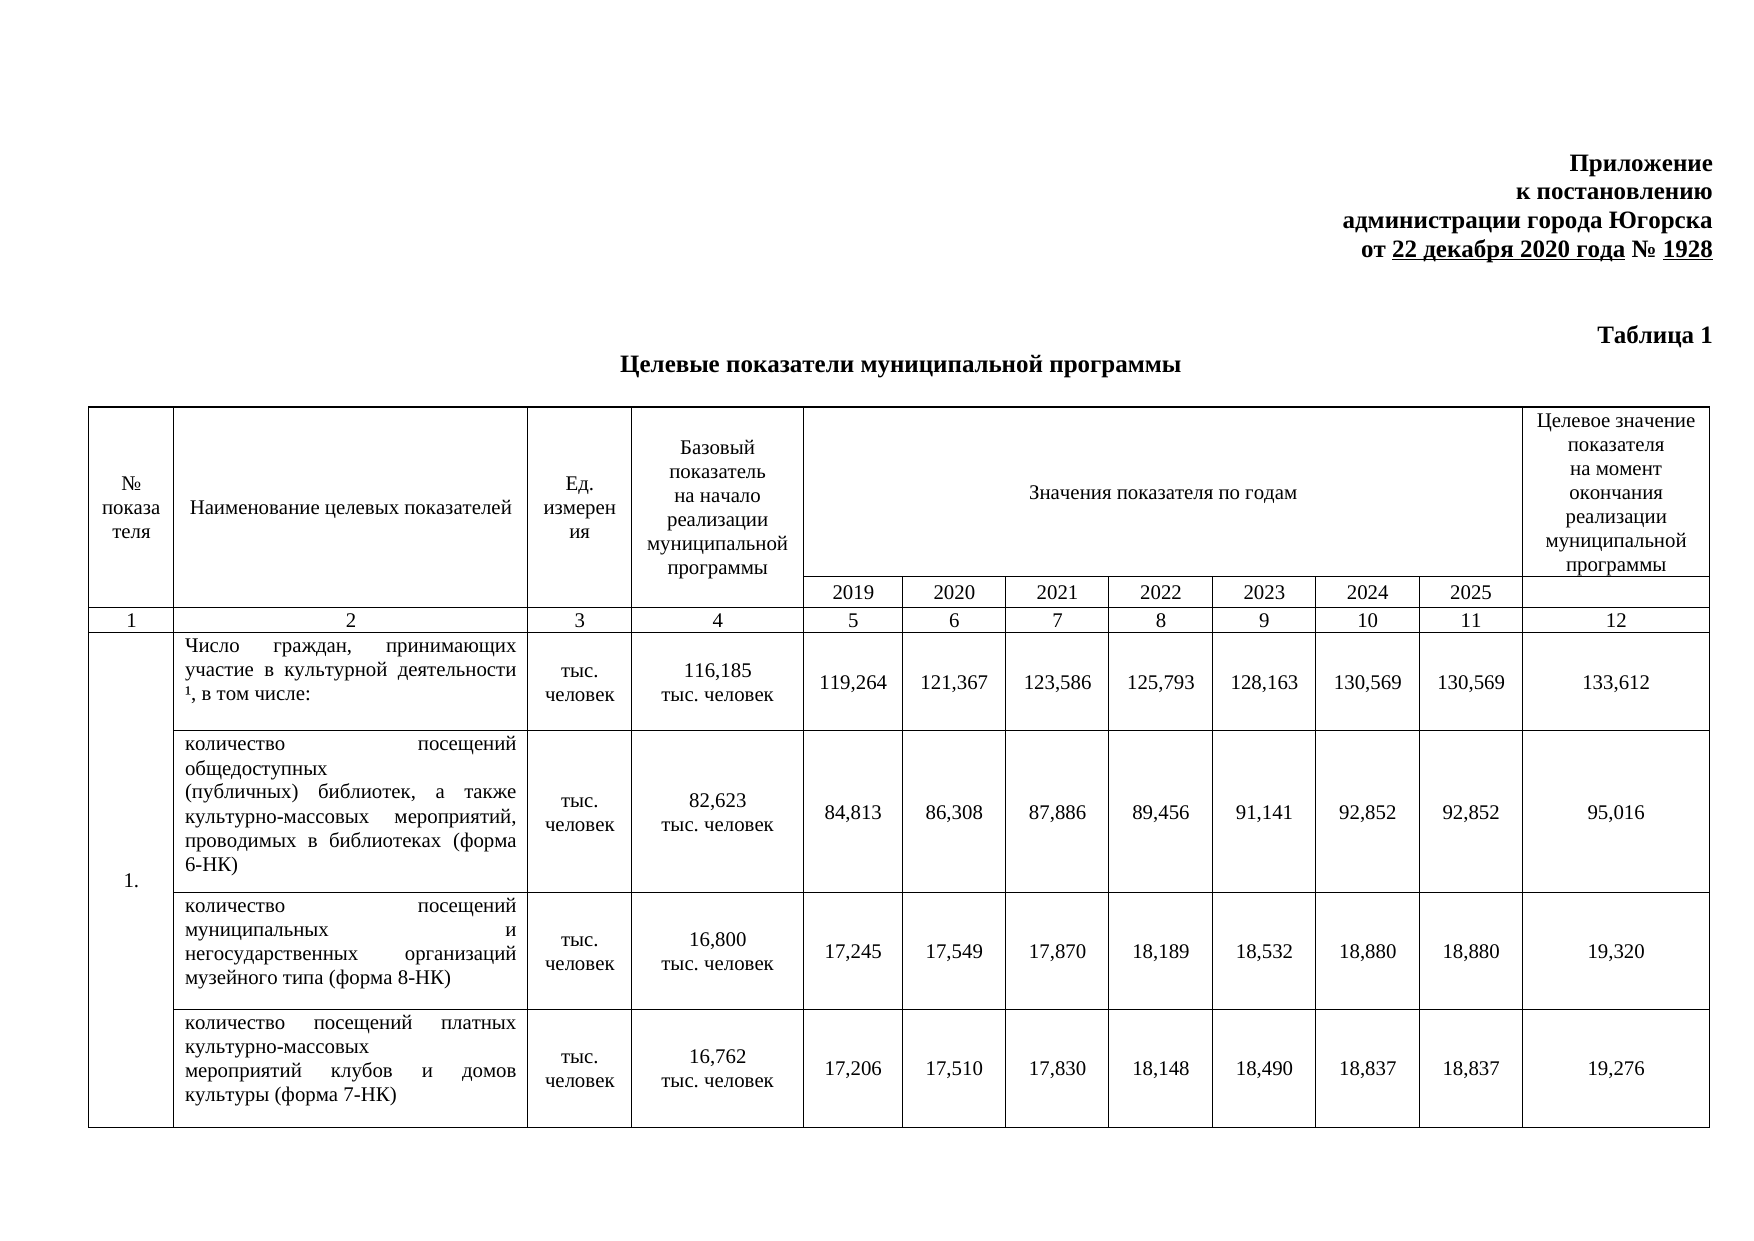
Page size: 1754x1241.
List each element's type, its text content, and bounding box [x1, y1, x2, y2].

text к постановлению [89, 176, 1713, 205]
table_cell 18,532 [1213, 893, 1315, 1008]
table_cell 2021 [1006, 577, 1108, 607]
table_cell 18,189 [1109, 893, 1212, 1008]
table_cell 2019 [804, 577, 902, 607]
table_header Базовый показатель на начало реализации муниципальной программы [632, 408, 803, 607]
table_cell 89,456 [1109, 731, 1212, 892]
table_cell 12 [1523, 608, 1709, 632]
table_cell 92,852 [1316, 731, 1419, 892]
table_cell тыс. человек [528, 1010, 631, 1127]
table_cell 119,264 [804, 633, 902, 730]
table_cell 7 [1006, 608, 1108, 632]
table_cell 130,569 [1316, 633, 1419, 730]
table_cell количество посещений муниципальных и негосударственных организаций музейного типа (форма 8-НК) [174, 893, 527, 1008]
table_cell 2025 [1420, 577, 1522, 607]
table_cell тыс. человек [528, 893, 631, 1008]
table_cell 6 [903, 608, 1005, 632]
text Целевые показатели муниципальной программы [89, 349, 1713, 378]
table_header Наименование целевых показателей [174, 408, 527, 607]
table_header № показателя [89, 408, 173, 607]
table_cell 5 [804, 608, 902, 632]
table_header Ед. измерения [528, 408, 631, 607]
table_cell 10 [1316, 608, 1419, 632]
table_cell 2020 [903, 577, 1005, 607]
table_cell 128,163 [1213, 633, 1315, 730]
table_cell 125,793 [1109, 633, 1212, 730]
table_header Значения показателя по годам [804, 408, 1522, 576]
table_cell тыс. человек [528, 731, 631, 892]
table_cell 17,510 [903, 1010, 1005, 1127]
table_cell 1. [89, 633, 173, 1127]
table_cell 9 [1213, 608, 1315, 632]
table_cell 92,852 [1420, 731, 1522, 892]
table_cell 2024 [1316, 577, 1419, 607]
table_cell 84,813 [804, 731, 902, 892]
table_cell Число граждан, принимающих участие в культурной деятельности ¹, в том числе: [174, 633, 527, 730]
table_cell тыс. человек [528, 633, 631, 730]
table_cell 17,830 [1006, 1010, 1108, 1127]
table_cell 11 [1420, 608, 1522, 632]
table_cell 91,141 [1213, 731, 1315, 892]
table_cell 17,245 [804, 893, 902, 1008]
table_cell 123,586 [1006, 633, 1108, 730]
table_cell 2023 [1213, 577, 1315, 607]
table_cell 17,206 [804, 1010, 902, 1127]
table_cell 3 [528, 608, 631, 632]
table_cell количество посещений платных культурно-массовых мероприятий клубов и домов культуры (форма 7-НК) [174, 1010, 527, 1127]
table_cell 1 [89, 608, 173, 632]
table_cell 82,623 тыс. человек [632, 731, 803, 892]
table_cell 2 [174, 608, 527, 632]
table_header Целевое значение показателя на момент окончания реализации муниципальной программы [1523, 408, 1709, 576]
table_cell 2022 [1109, 577, 1212, 607]
table_cell 18,880 [1420, 893, 1522, 1008]
table_cell 116,185 тыс. человек [632, 633, 803, 730]
table_cell 8 [1109, 608, 1212, 632]
table_cell 18,837 [1316, 1010, 1419, 1127]
table_cell 16,800 тыс. человек [632, 893, 803, 1008]
table_cell 4 [632, 608, 803, 632]
table_cell 17,549 [903, 893, 1005, 1008]
table_cell 16,762 тыс. человек [632, 1010, 803, 1127]
text Приложение [89, 148, 1713, 176]
table_cell 18,837 [1420, 1010, 1522, 1127]
table_cell [1523, 577, 1709, 607]
table_cell 133,612 [1523, 633, 1709, 730]
table_cell 86,308 [903, 731, 1005, 892]
table_cell 130,569 [1420, 633, 1522, 730]
table_cell 18,148 [1109, 1010, 1212, 1127]
table_cell 17,870 [1006, 893, 1108, 1008]
text от 22 декабря 2020 года № 1928 [89, 234, 1713, 263]
text администрации города Югорска [89, 205, 1713, 234]
table_cell 19,320 [1523, 893, 1709, 1008]
table_cell 18,880 [1316, 893, 1419, 1008]
table_cell 121,367 [903, 633, 1005, 730]
table_cell 95,016 [1523, 731, 1709, 892]
table_cell 87,886 [1006, 731, 1108, 892]
text Таблица 1 [89, 320, 1713, 349]
table_cell 18,490 [1213, 1010, 1315, 1127]
table_cell 19,276 [1523, 1010, 1709, 1127]
table_cell количество посещений общедоступных (публичных) библиотек, а также культурно-массовых мероприятий, проводимых в библиотеках (форма 6-НК) [174, 731, 527, 892]
